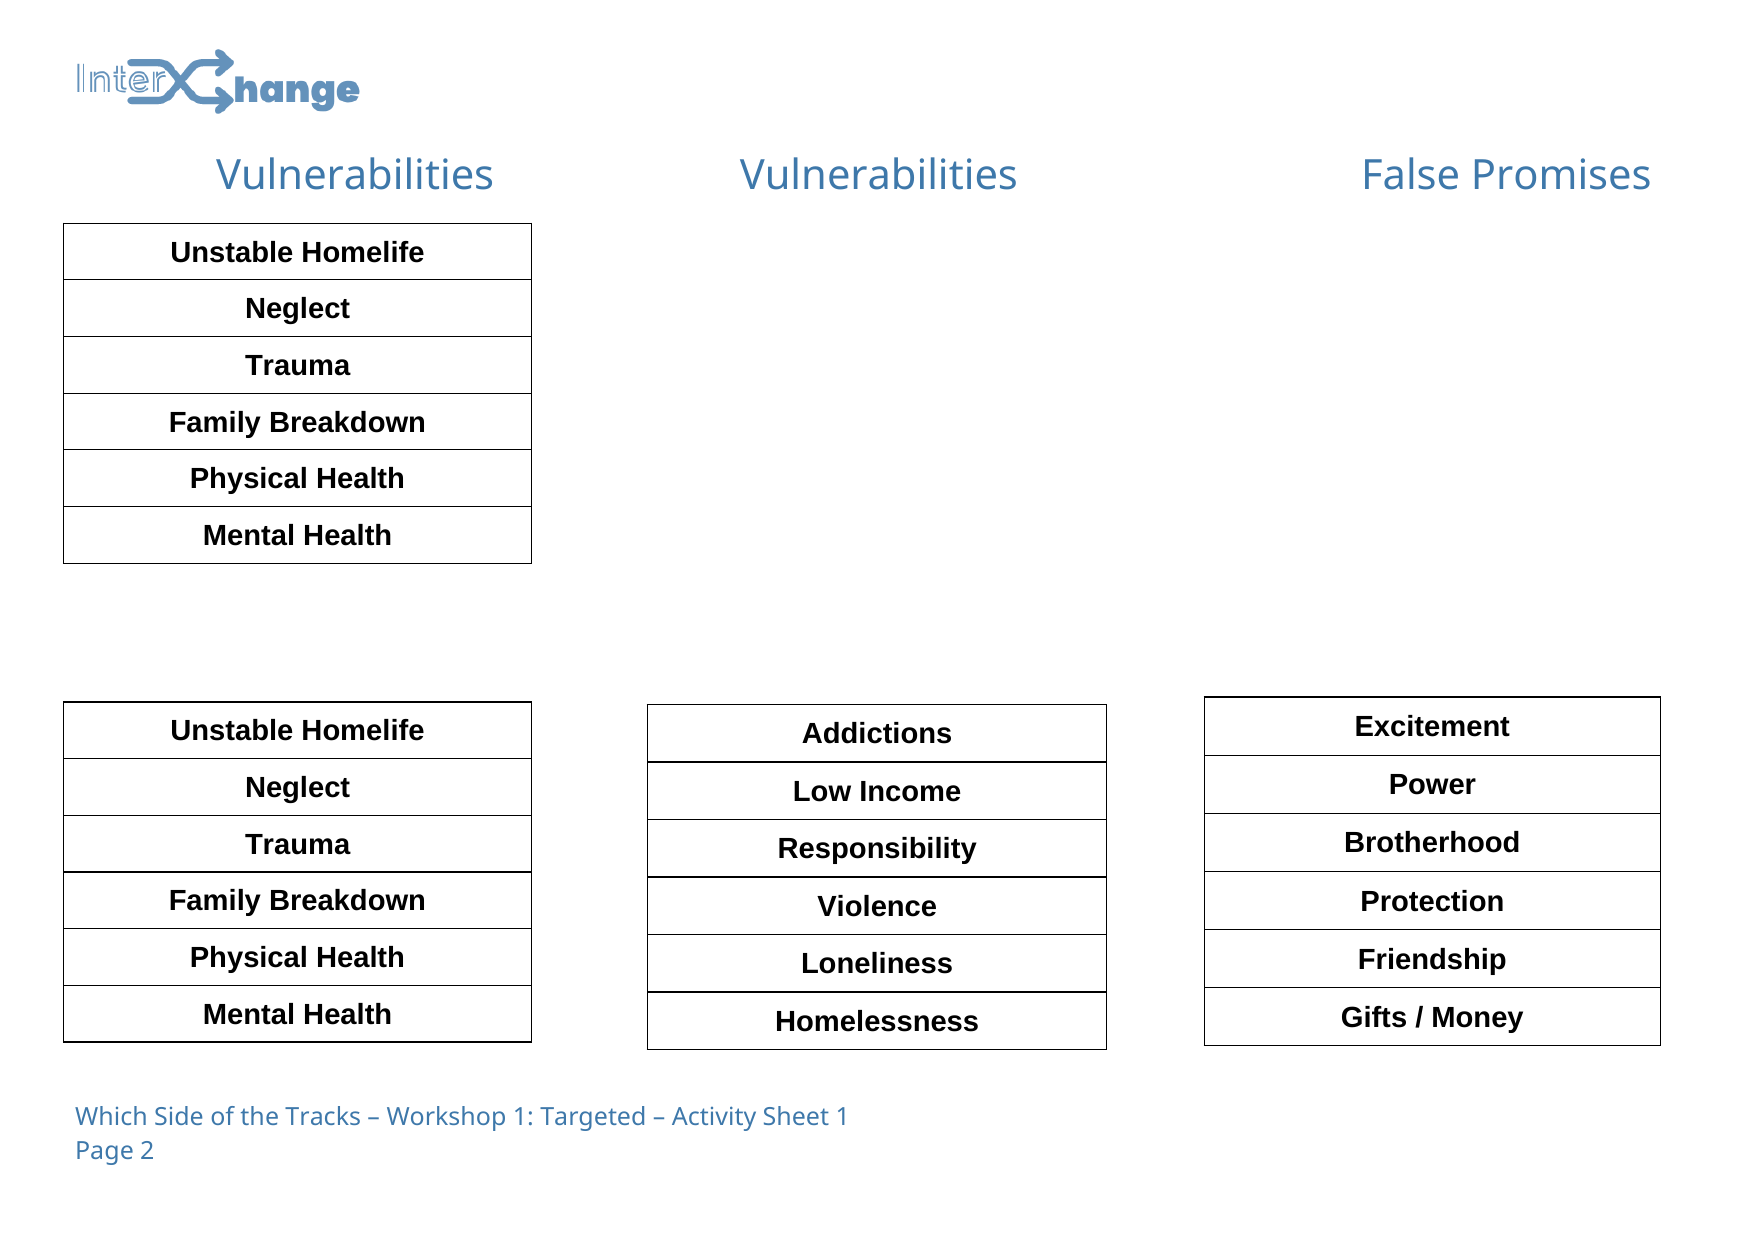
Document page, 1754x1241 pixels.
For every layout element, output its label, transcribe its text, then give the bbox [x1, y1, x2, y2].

table_cell Responsibility [648, 820, 1106, 876]
table_cell Violence [648, 878, 1106, 934]
table_cell Physical Health [64, 929, 531, 985]
table_cell Gifts / Money [1205, 988, 1660, 1045]
table_cell Protection [1205, 872, 1660, 929]
table_cell Mental Health [64, 986, 531, 1041]
table_cell Loneliness [648, 935, 1106, 991]
table_header Addictions [648, 705, 1106, 761]
table_cell Family Breakdown [64, 394, 531, 449]
table_cell Brotherhood [1205, 814, 1660, 871]
table_cell Mental Health [64, 507, 531, 563]
table_cell Family Breakdown [64, 873, 531, 928]
table_cell Low Income [648, 763, 1106, 819]
table_header Unstable Homelife [64, 224, 531, 279]
text Vulnerabilities Vulnerabilities False Promises [75, 145, 1679, 202]
table_cell Neglect [64, 280, 531, 336]
table_cell Friendship [1205, 930, 1660, 987]
table_cell Trauma [64, 337, 531, 393]
table_cell Power [1205, 756, 1660, 813]
table_cell Neglect [64, 759, 531, 815]
table_cell Physical Health [64, 450, 531, 506]
table_cell Homelessness [648, 993, 1106, 1049]
table_header Excitement [1205, 698, 1660, 754]
table_cell Trauma [64, 816, 531, 871]
table_header Unstable Homelife [64, 703, 531, 758]
